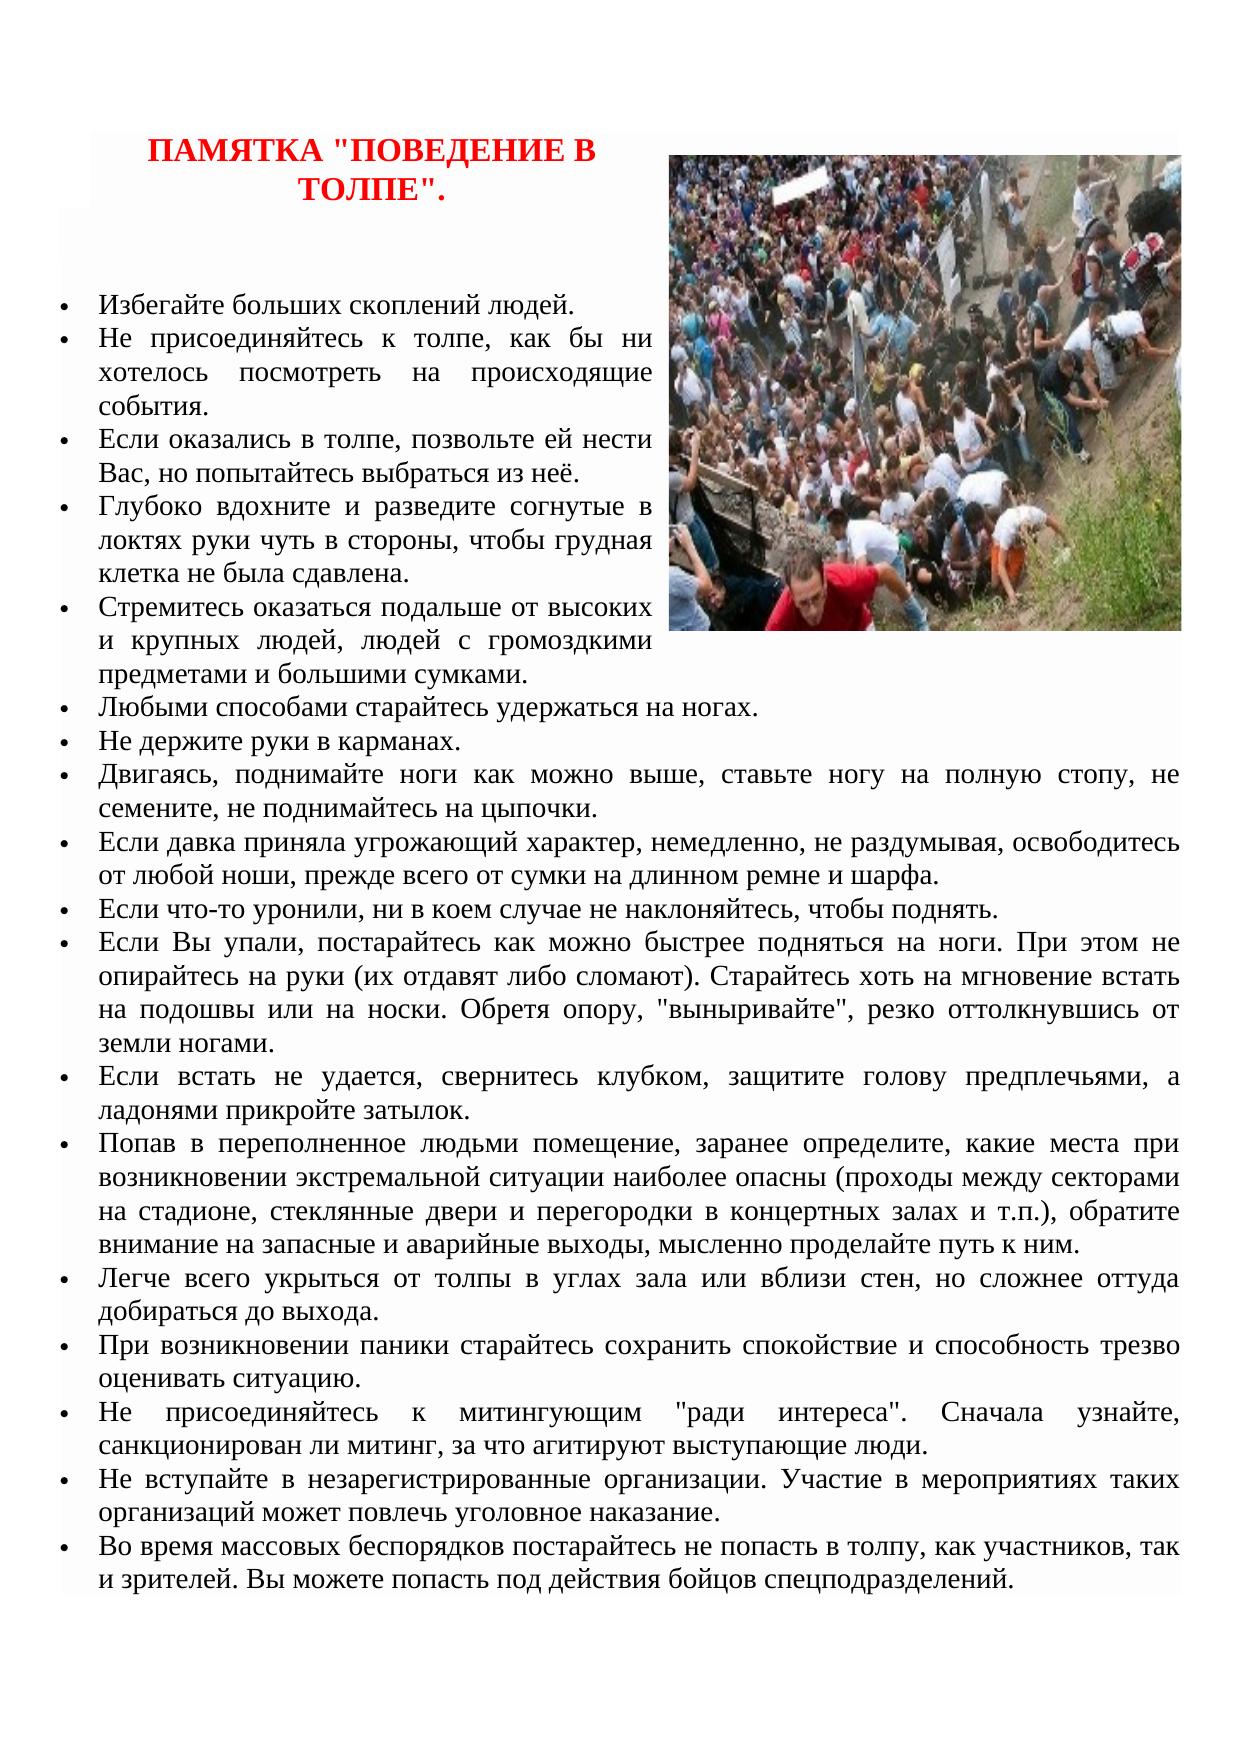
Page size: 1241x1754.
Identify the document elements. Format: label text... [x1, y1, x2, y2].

list Если Вы упали, постарайтесь как можно быстрее подняться на ноги. При этом не опирайтесь на руки (их отдавят либо сломают). Старайтесь хоть на мгновение встать на подошвы или на носки. Обретя опору, "выныривайте", резко оттолкнувшись от земли ногами. [61, 924, 1181, 1058]
list Не присоединяйтесь к толпе, как бы ни хотелось посмотреть на происходящие события. [61, 321, 668, 421]
text ПАМЯТКА "ПОВЕДЕНИЕ В ТОЛПЕ". [90, 131, 1178, 207]
list Если что-то уронили, ни в коем случае не наклоняйтесь, чтобы поднять. [61, 891, 1181, 924]
list Глубоко вдохните и разведите согнутые в локтях руки чуть в стороны, чтобы грудная клетка не была сдавлена. [61, 488, 668, 589]
list Избегайте больших скоплений людей. [61, 287, 668, 321]
list Попав в переполненное людьми помещение, заранее определите, какие места при возникновении экстремальной ситуации наиболее опасны (проходы между секторами на стадионе, стеклянные двери и перегородки в концертных залах и т.п.), обратите внимание на запасные и аварийные выходы, мысленно проделайте путь к ним. [61, 1126, 1181, 1260]
list Если встать не удается, свернитесь клубком, защитите голову предплечьями, а ладонями прикройте затылок. [61, 1058, 1181, 1126]
list Во время массовых беспорядков постарайтесь не попасть в толпу, как участников, так и зрителей. Вы можете попасть под действия бойцов спецподразделений. [61, 1528, 1181, 1595]
picture [668, 155, 1182, 631]
list Легче всего укрыться от толпы в углах зала или вблизи стен, но сложнее оттуда добираться до выхода. [61, 1260, 1181, 1327]
list Двигаясь, поднимайте ноги как можно выше, ставьте ногу на полную стопу, не семените, не поднимайтесь на цыпочки. [61, 757, 1181, 824]
list Любыми способами старайтесь удержаться на ногах. [61, 689, 1181, 723]
list При возникновении паники старайтесь сохранить спокойствие и способность трезво оценивать ситуацию. [61, 1327, 1181, 1394]
list Не держите руки в карманах. [61, 723, 1181, 757]
list Стремитесь оказаться подальше от высоких и крупных людей, людей с громоздкими предметами и большими сумками. [61, 589, 1181, 689]
list Если давка приняла угрожающий характер, немедленно, не раздумывая, освободитесь от любой ноши, прежде всего от сумки на длинном ремне и шарфа. [61, 824, 1181, 891]
list Не вступайте в незарегистрированные организации. Участие в мероприятиях таких организаций может повлечь уголовное наказание. [61, 1461, 1181, 1528]
list Если оказались в толпе, позвольте ей нести Вас, но попытайтесь выбраться из неё. [61, 421, 668, 488]
list Не присоединяйтесь к митингующим "ради интереса". Сначала узнайте, санкционирован ли митинг, за что агитируют выступающие люди. [61, 1394, 1181, 1461]
